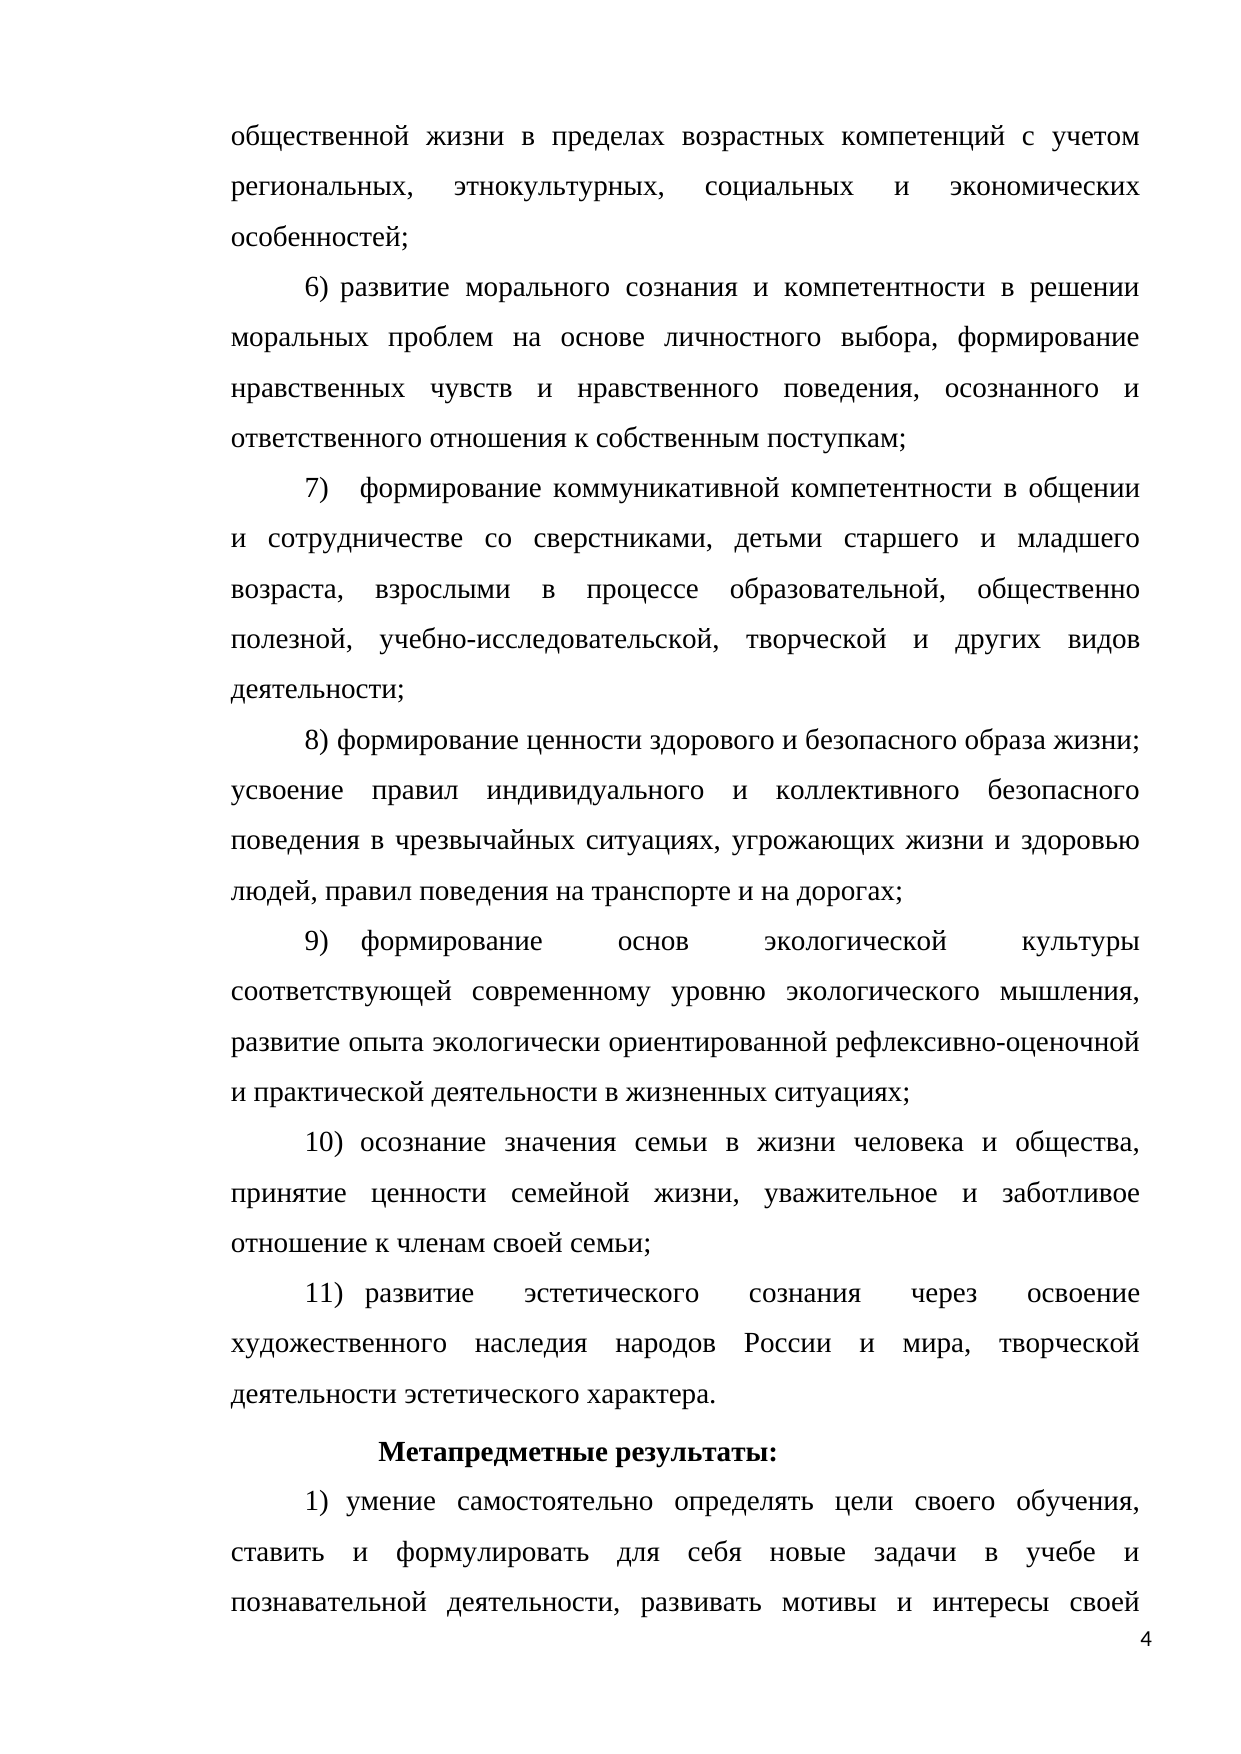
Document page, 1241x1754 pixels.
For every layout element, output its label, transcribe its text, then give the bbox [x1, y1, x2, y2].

text Метапредметные результаты: [378, 1434, 1152, 1467]
list развитие эстетического сознания через освоение художественного наследия народов России и мира, творческой деятельности эстетического характера. [231, 1275, 1140, 1409]
list осознание значения семьи в жизни человека и общества, принятие ценности семейной жизни, уважительное и заботливое отношение к членам своей семьи; [231, 1124, 1140, 1258]
list формирование ценности здорового и безопасного образа жизни; усвоение правил индивидуального и коллективного безопасного поведения в чрезвычайных ситуациях, угрожающих жизни и здоровью людей, правил поведения на транспорте и на дорогах; [231, 722, 1141, 906]
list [231, 1483, 1141, 1618]
list развитие морального сознания и компетентности в решении моральных проблем на основе личностного выбора, формирование нравственных чувств и нравственного поведения, осознанного и ответственного отношения к собственным поступкам; [231, 269, 1140, 453]
list формирование коммуникативной компетентности в общении и сотрудничестве со сверстниками, детьми старшего и младшего возраста, взрослыми в процессе образовательной, общественно полезной, учебно-исследовательской, творческой и других видов деятельности; [231, 470, 1141, 705]
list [231, 118, 1140, 252]
list формирование основ экологической культуры соответствующей современному уровню экологического мышления, развитие опыта экологически ориентированной рефлексивно-оценочной и практической деятельности в жизненных ситуациях; [231, 923, 1140, 1108]
